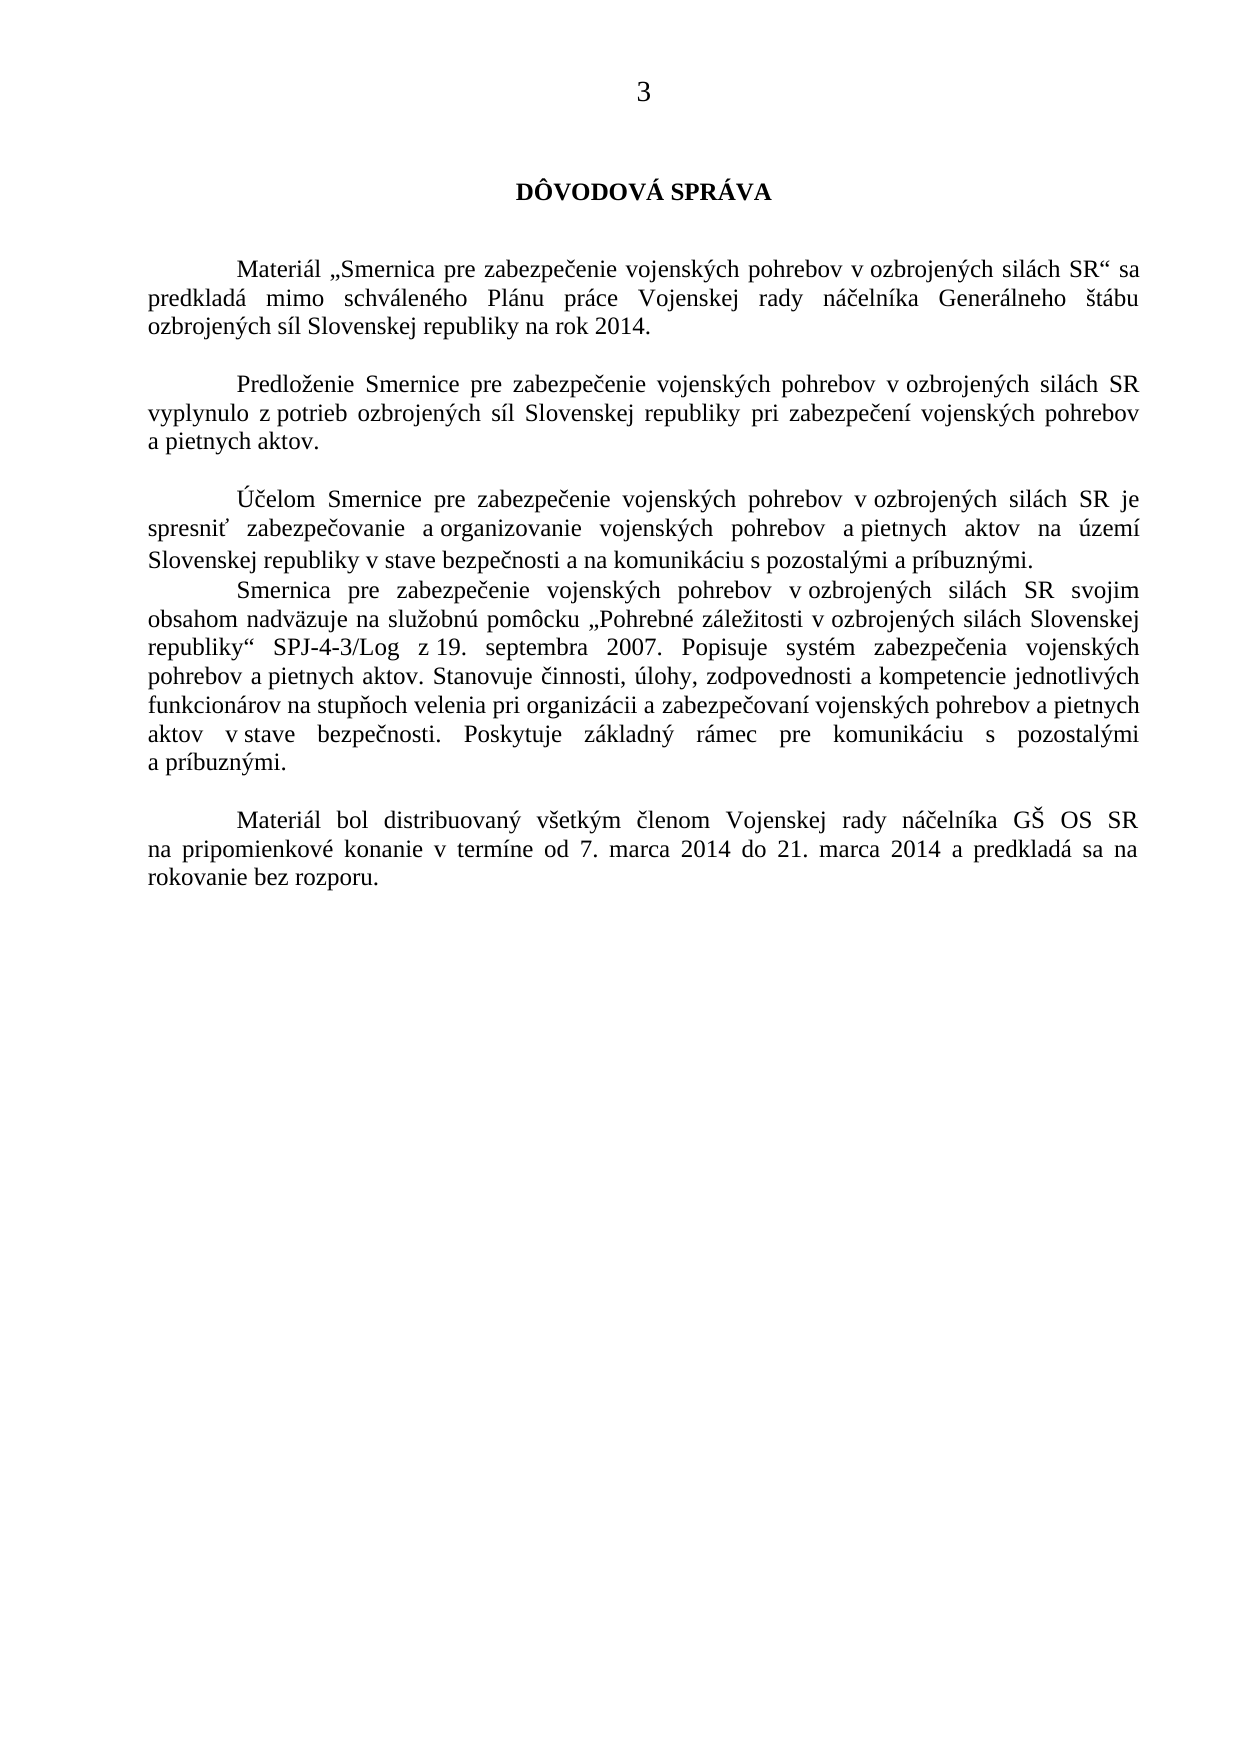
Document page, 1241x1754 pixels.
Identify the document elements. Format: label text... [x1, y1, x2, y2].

text Účelom Smernice pre zabezpečenie vojenských pohrebov v ozbrojených silách SR je spresniť zabezpečovanie a organizovanie vojenských pohrebov a pietnych aktov na území Slovenskej republiky v stave bezpečnosti a na komunikáciu s pozostalými a príbuznými. [148, 484, 1140, 575]
text Smernica pre zabezpečenie vojenských pohrebov v ozbrojených silách SR svojim obsahom nadväzuje na služobnú pomôcku „Pohrebné záležitosti v ozbrojených silách Slovenskej republiky“ SPJ-4-3/Log z 19. septembra 2007. Popisuje systém zabezpečenia vojenských pohrebov a pietnych aktov. Stanovuje činnosti, úlohy, zodpovednosti a kompetencie jednotlivých funkcionárov na stupňoch velenia pri organizácii a zabezpečovaní vojenských pohrebov a pietnych aktov v stave bezpečnosti. Poskytuje základný rámec pre komunikáciu s pozostalými a príbuznými. [148, 575, 1140, 776]
text Predloženie Smernice pre zabezpečenie vojenských pohrebov v ozbrojených silách SR vyplynulo z potrieb ozbrojených síl Slovenskej republiky pri zabezpečení vojenských pohrebov a pietnych aktov. [148, 369, 1140, 455]
text Materiál bol distribuovaný všetkým členom Vojenskej rady náčelníka GŠ OS SR na pripomienkové konanie v termíne od 7. marca 2014 do 21. marca 2014 a predkladá sa na rokovanie bez rozporu. [148, 805, 1140, 891]
text Materiál „Smernica pre zabezpečenie vojenských pohrebov v ozbrojených silách SR“ sa predkladá mimo schváleného Plánu práce Vojenskej rady náčelníka Generálneho štábu ozbrojených síl Slovenskej republiky na rok 2014. [148, 254, 1140, 340]
text DÔVODOVÁ SPRÁVA [148, 177, 1140, 206]
